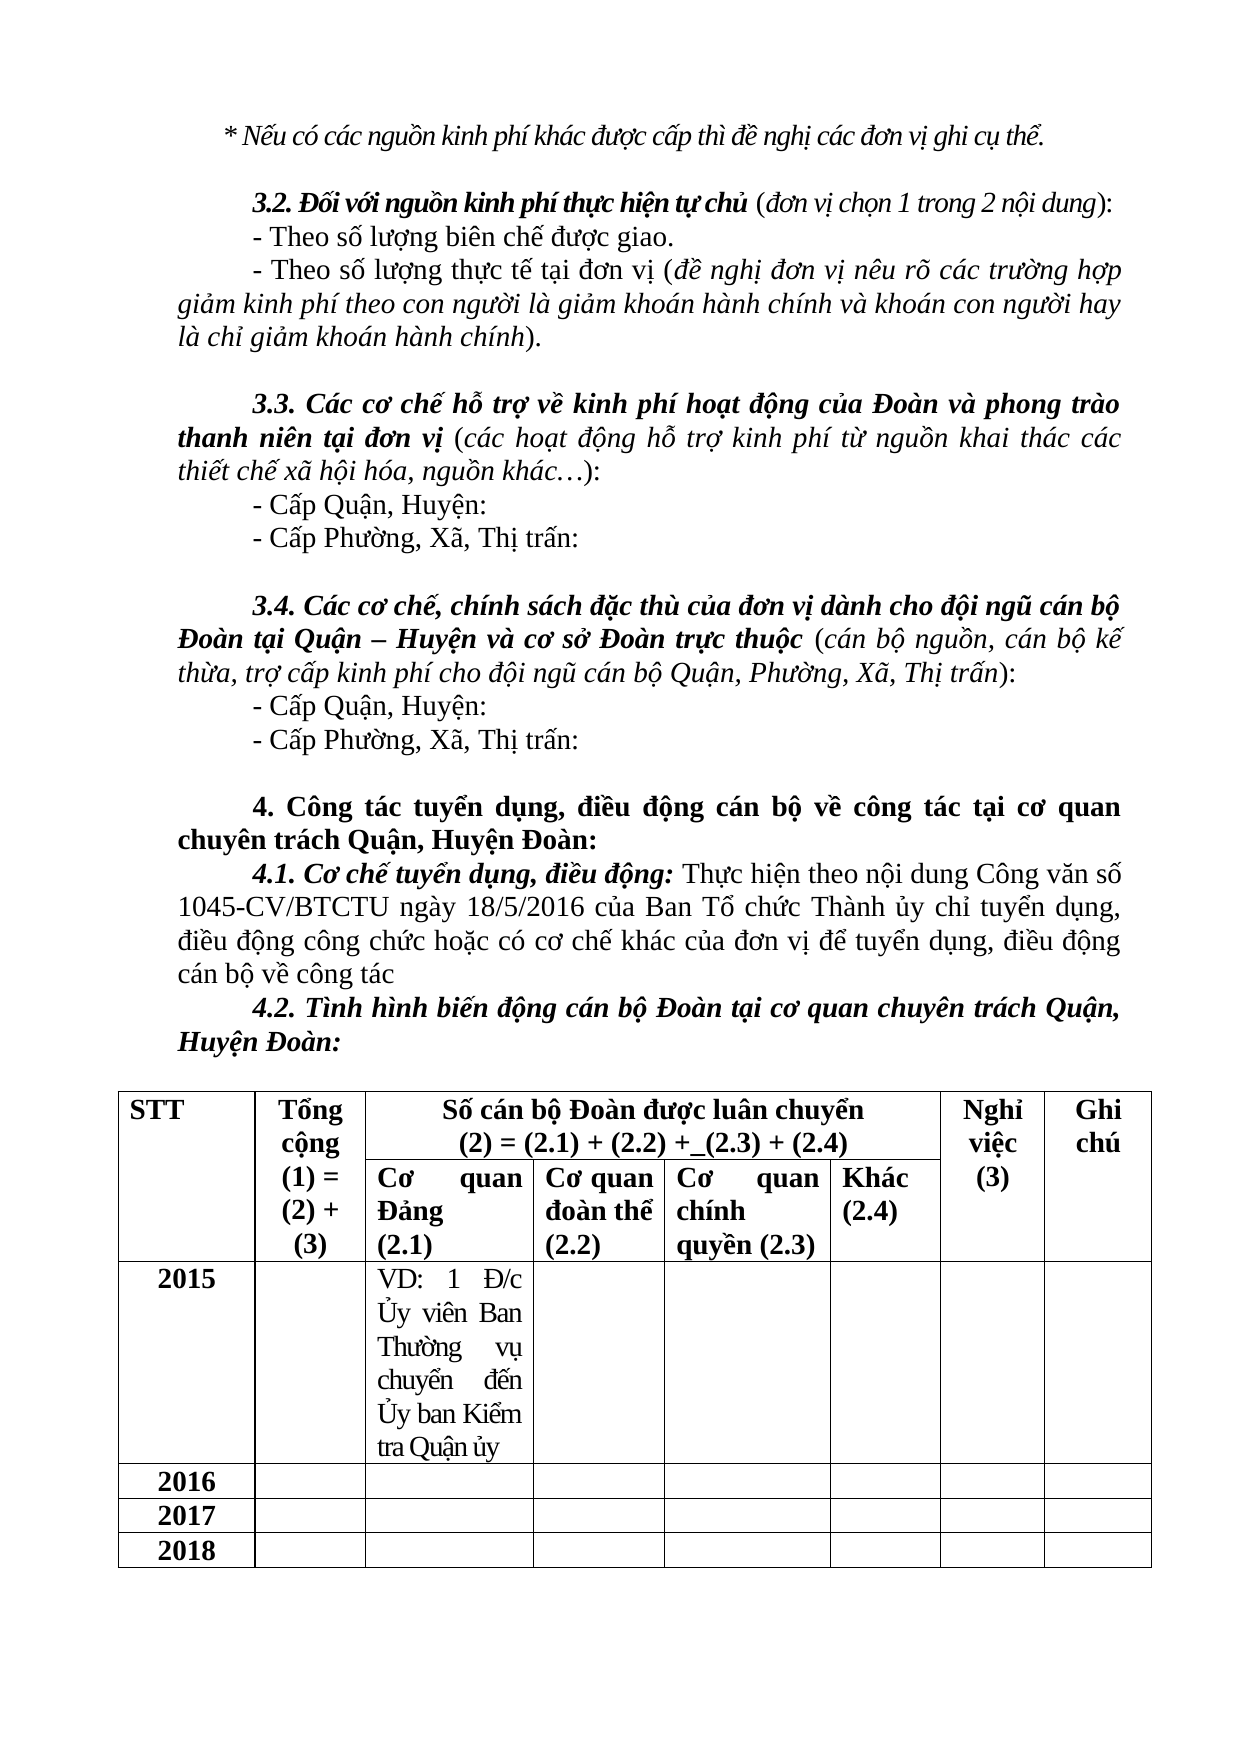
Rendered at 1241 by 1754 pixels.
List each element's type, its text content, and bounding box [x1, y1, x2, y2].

text 4.1. Cơ chế tuyển dụng, điều động: Thực hiện theo nội dung Công văn số 1045-CV/BTCTU ngày 18/5/2016 của Ban Tổ chức Thành ủy chỉ tuyển dụng, điều động công chức hoặc có cơ chế khác của đơn vị để tuyển dụng, điều động cán bộ về công tác [177, 856, 1122, 990]
table_header STT [119, 1092, 254, 1261]
table_cell [256, 1262, 365, 1463]
table_cell [665, 1499, 830, 1532]
text - Cấp Phường, Xã, Thị trấn: [177, 722, 1122, 755]
table_cell [534, 1533, 664, 1567]
text 3.4. Các cơ chế, chính sách đặc thù của đơn vị dành cho đội ngũ cán bộ Đoàn tại Quận – Huyện và cơ sở Đoàn trực thuộc (cán bộ nguồn, cán bộ kế thừa, trợ cấp kinh phí cho đội ngũ cán bộ Quận, Phường, Xã, Thị trấn): [177, 588, 1122, 688]
table_cell VD: 1 Đ/c Ủy viên Ban Thường vụ chuyển đến Ủy ban Kiểm tra Quận ủy [366, 1262, 533, 1463]
table_cell [256, 1464, 365, 1497]
text - Theo số lượng thực tế tại đơn vị (đề nghị đơn vị nêu rõ các trường hợp giảm kinh phí theo con người là giảm khoán hành chính và khoán con người hay là chỉ giảm khoán hành chính). [177, 252, 1122, 353]
table_cell 2017 [119, 1499, 254, 1532]
table_cell Cơ quan đoàn thể (2.2) [534, 1160, 664, 1261]
table_header Tổng cộng (1) = (2) + (3) [256, 1092, 365, 1261]
table_cell [534, 1464, 664, 1497]
table_cell [941, 1533, 1044, 1567]
text * Nếu có các nguồn kinh phí khác được cấp thì đề nghị các đơn vị ghi cụ thể. [177, 118, 1122, 152]
text - Cấp Quận, Huyện: [177, 688, 1122, 722]
table_cell Cơ quan chính quyền (2.3) [665, 1160, 830, 1261]
text 4.2. Tình hình biến động cán bộ Đoàn tại cơ quan chuyên trách Quận, Huyện Đoàn: [177, 990, 1122, 1057]
table_header Ghi chú [1045, 1092, 1151, 1261]
table_cell [941, 1464, 1044, 1497]
table_cell [665, 1533, 830, 1567]
table_cell [1045, 1499, 1151, 1532]
text 3.2. Đối với nguồn kinh phí thực hiện tự chủ (đơn vị chọn 1 trong 2 nội dung): [177, 185, 1122, 219]
table_cell Khác (2.4) [831, 1160, 940, 1261]
table_cell 2015 [119, 1262, 254, 1463]
table_cell [534, 1499, 664, 1532]
text 3.3. Các cơ chế hỗ trợ về kinh phí hoạt động của Đoàn và phong trào thanh niên tại đơn vị (các hoạt động hỗ trợ kinh phí từ nguồn khai thác các thiết chế xã hội hóa, nguồn khác…): [177, 386, 1122, 487]
table_cell [534, 1262, 664, 1463]
table_cell [1045, 1533, 1151, 1567]
table_cell [665, 1464, 830, 1497]
table_cell Cơ quan Đảng (2.1) [366, 1160, 533, 1261]
table_header Nghỉ việc (3) [941, 1092, 1044, 1261]
table_cell [941, 1262, 1044, 1463]
table_cell [941, 1499, 1044, 1532]
table_cell [831, 1464, 940, 1497]
table_cell [665, 1262, 830, 1463]
text - Theo số lượng biên chế được giao. [177, 219, 1122, 252]
table_cell [1045, 1262, 1151, 1463]
table_cell [831, 1262, 940, 1463]
text - Cấp Phường, Xã, Thị trấn: [177, 521, 1122, 554]
table_cell [831, 1499, 940, 1532]
text - Cấp Quận, Huyện: [177, 487, 1122, 521]
table_cell [1045, 1464, 1151, 1497]
text 4. Công tác tuyển dụng, điều động cán bộ về công tác tại cơ quan chuyên trách Quận, Huyện Đoàn: [177, 789, 1122, 856]
table_cell [366, 1533, 533, 1567]
table_cell [256, 1499, 365, 1532]
table_cell 2016 [119, 1464, 254, 1497]
table_header Số cán bộ Đoàn được luân chuyển (2) = (2.1) + (2.2) +_(2.3) + (2.4) [366, 1092, 940, 1159]
table_cell [366, 1499, 533, 1532]
table_cell 2018 [119, 1533, 254, 1567]
table_cell [831, 1533, 940, 1567]
table_cell [256, 1533, 365, 1567]
table_cell [366, 1464, 533, 1497]
